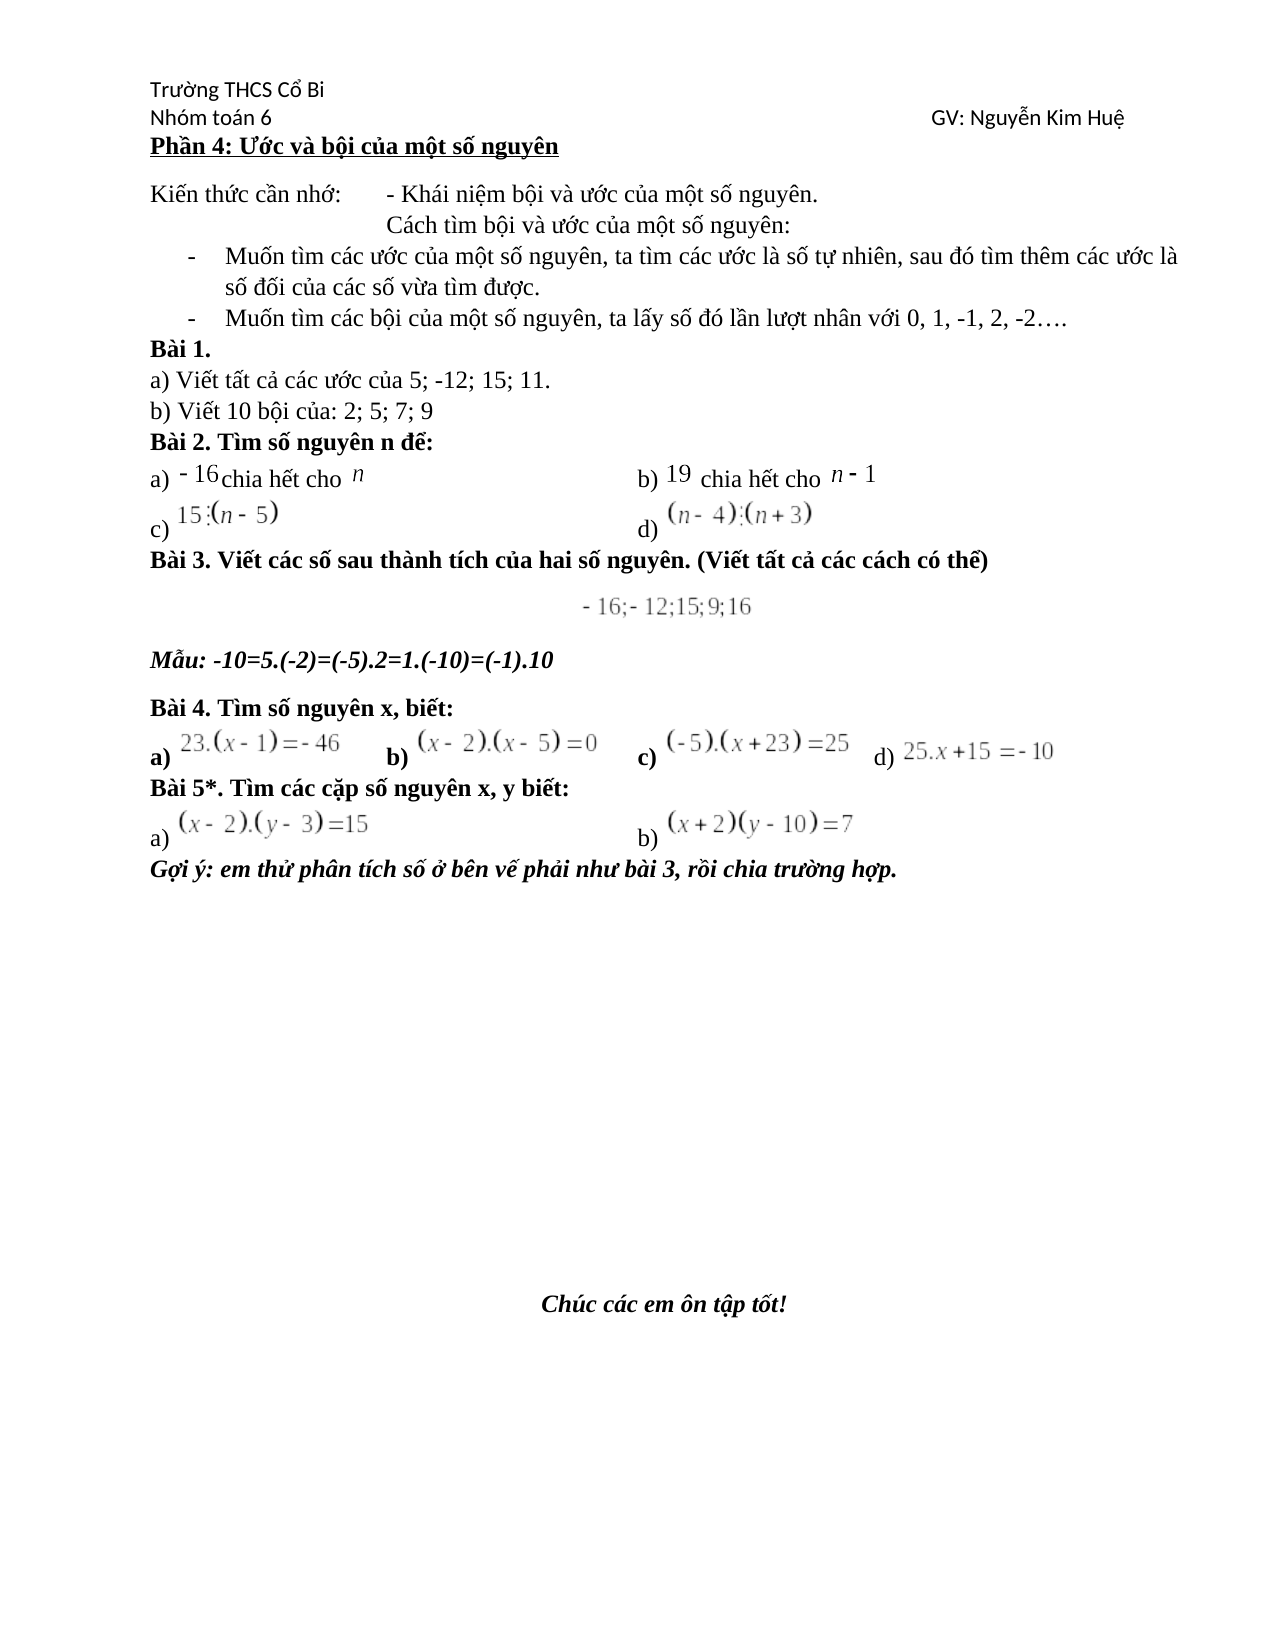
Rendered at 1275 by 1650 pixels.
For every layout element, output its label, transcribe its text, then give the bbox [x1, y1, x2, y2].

list Bài 5*. Tìm các cặp số nguyên x, y biết: [150, 773, 1181, 802]
list Bài 1. [150, 334, 1181, 363]
list Kiến thức cần nhớ: - Khái niệm bội và ước của một số nguyên. [150, 179, 1181, 207]
list Cách tìm bội và ước của một số nguyên: [150, 210, 1181, 238]
list b) Viết 10 bội của: 2; 5; 7; 9 [150, 396, 1181, 425]
list Muốn tìm các bội của một số nguyên, ta lấy số đó lần lượt nhân với 0, 1, -1, 2, -2…. [187, 303, 1181, 332]
list a) Viết tất cả các ước của 5; -12; 15; 11. [150, 365, 1181, 394]
list Gợi ý: em thử phân tích số ở bên vế phải như bài 3, rồi chia trường hợp. [150, 854, 1181, 883]
text Mẫu: -10=5.(-2)=(-5).2=1.(-10)=(-1).10 [150, 645, 1181, 674]
list c) d) [150, 496, 1181, 543]
list a) chia hết cho b) chia hết cho [150, 458, 1181, 493]
list a) b) [150, 804, 1181, 852]
list Bài 3. Viết các số sau thành tích của hai số nguyên. (Viết tất cả các cách có thể) [150, 545, 1181, 574]
list Bài 4. Tìm số nguyên x, biết: [150, 693, 1181, 721]
list Bài 2. Tìm số nguyên n để: [150, 427, 1181, 456]
list a) b) c) d) [150, 724, 1181, 771]
text Phần 4: Ước và bội của một số nguyên [150, 131, 1181, 160]
list Chúc các em ôn tập tốt! [150, 1289, 1181, 1318]
list Muốn tìm các ước của một số nguyên, ta tìm các ước là số tự nhiên, sau đó tìm thêm các ước là số đối của các số vừa tìm được. [187, 241, 1181, 301]
